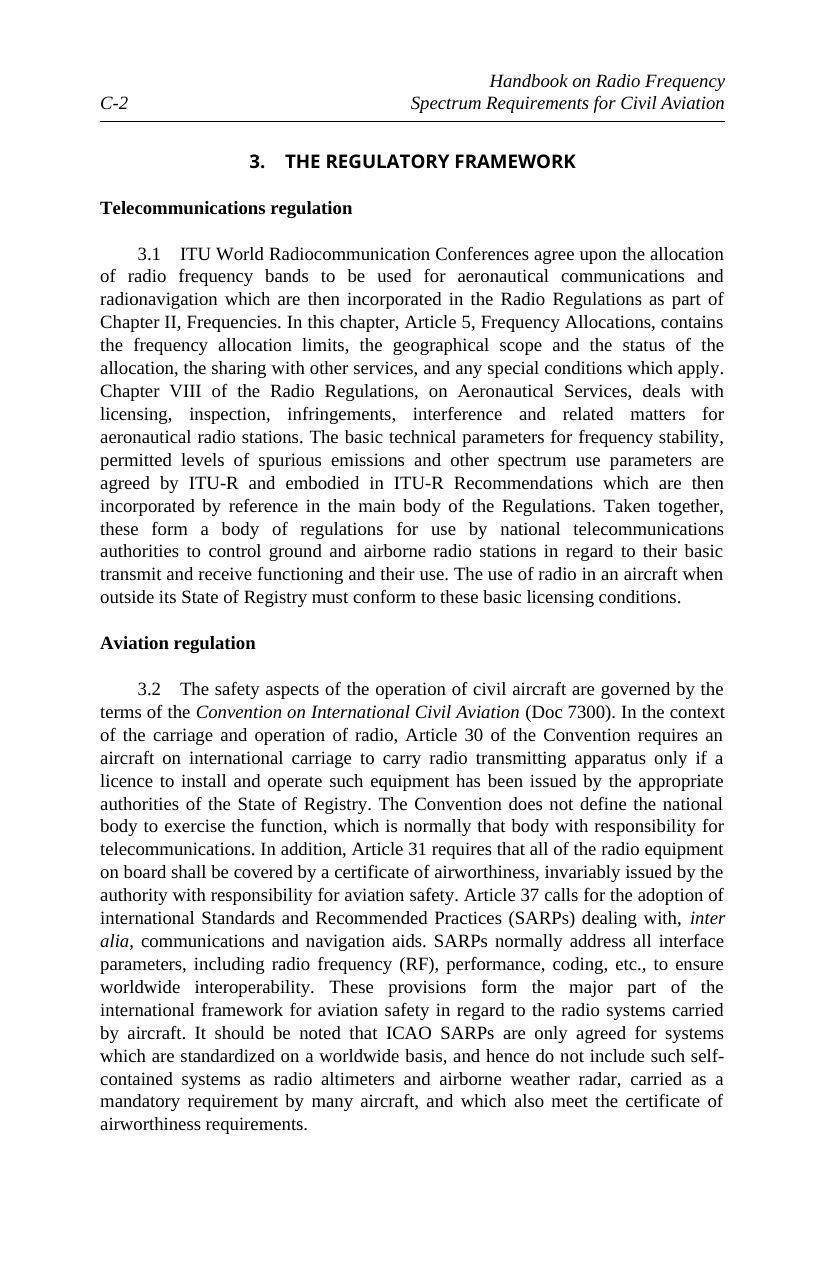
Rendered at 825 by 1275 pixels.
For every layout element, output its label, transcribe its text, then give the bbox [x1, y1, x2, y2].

text 3.1 ITU World Radiocommunication Conferences agree upon the allocation of radio frequency bands to be used for aeronautical communications and radionavigation which are then incorporated in the Radio Regulations as part of Chapter II, Frequencies. In this chapter, Article 5, Frequency Allocations, contains the frequency allocation limits, the geographical scope and the status of the allocation, the sharing with other services, and any special conditions which apply. Chapter VIII of the Radio Regulations, on Aeronautical Services, deals with licensing, inspection, infringements, interference and related matters for aeronautical radio stations. The basic technical parameters for frequency stability, permitted levels of spurious emissions and other spectrum use parameters are agreed by ITU-R and embodied in ITU-R Recommendations which are then incorporated by reference in the main body of the Regulations. Taken together, these form a body of regulations for use by national telecommunications authorities to control ground and airborne radio stations in regard to their basic transmit and receive functioning and their use. The use of radio in an aircraft when outside its State of Registry must conform to these basic licensing conditions. [100, 242, 725, 608]
text 3.2 The safety aspects of the operation of civil aircraft are governed by the terms of the Convention on International Civil Aviation (Doc 7300). In the context of the carriage and operation of radio, Article 30 of the Convention requires an aircraft on international carriage to carry radio transmitting apparatus only if a licence to install and operate such equipment has been issued by the appropriate authorities of the State of Registry. The Convention does not define the national body to exercise the function, which is normally that body with responsibility for telecommunications. In addition, Article 31 requires that all of the radio equipment on board shall be covered by a certificate of airworthiness, invariably issued by the authority with responsibility for aviation safety. Article 37 calls for the adoption of international Standards and Recommended Practices (SARPs) dealing with, inter alia, communications and navigation aids. SARPs normally address all interface parameters, including radio frequency (RF), performance, coding, etc., to ensure worldwide interoperability. These provisions form the major part of the international framework for aviation safety in regard to the radio systems carried by aircraft. It should be noted that ICAO SARPs are only agreed for systems which are standardized on a worldwide basis, and hence do not include such self-contained systems as radio altimeters and airborne weather radar, carried as a mandatory requirement by many aircraft, and which also meet the certificate of airworthiness requirements. [100, 677, 725, 1135]
text Aviation regulation [100, 631, 725, 654]
text Telecommunications regulation [100, 196, 725, 219]
text 3. THE REGULATORY FRAMEWORK [100, 150, 725, 173]
